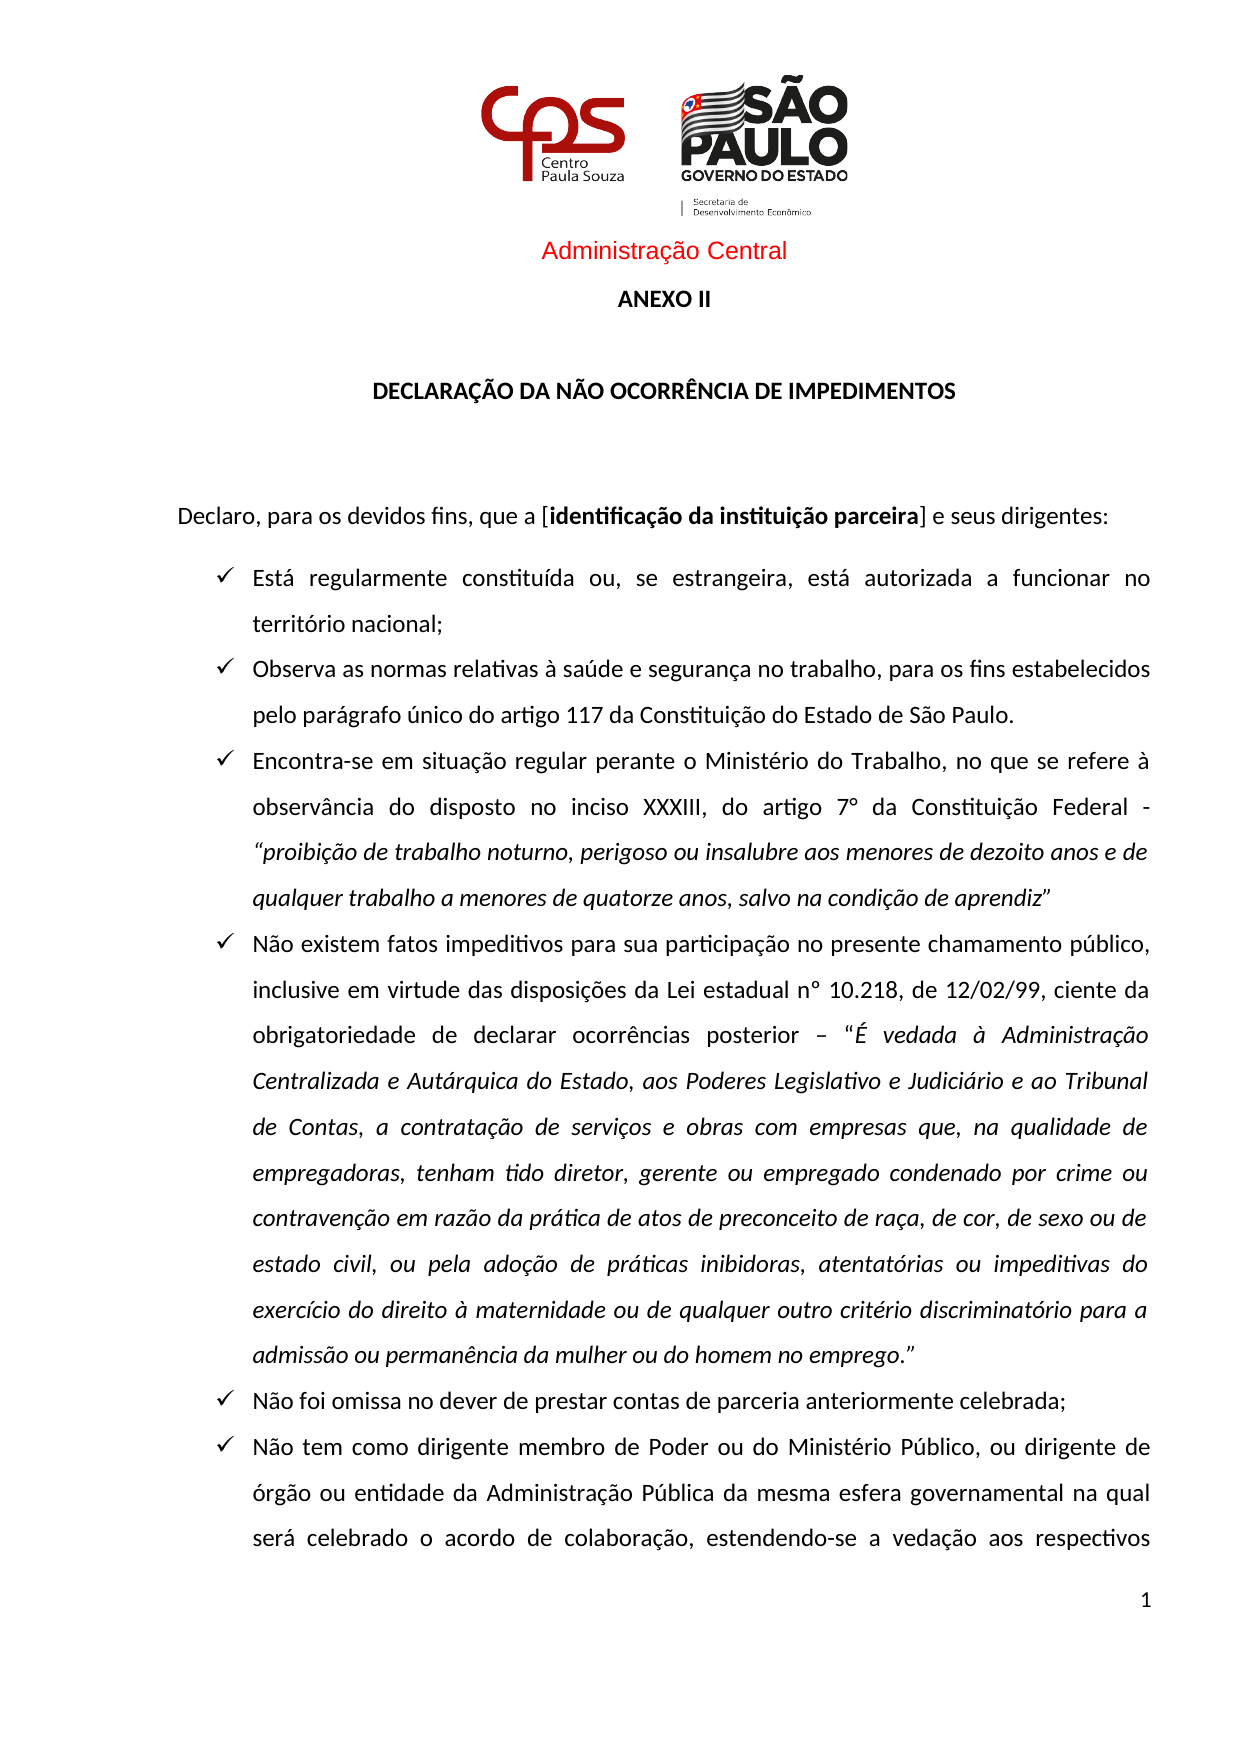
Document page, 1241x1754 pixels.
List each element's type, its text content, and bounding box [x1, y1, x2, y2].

text ANEXO II [177, 283, 1152, 314]
list Observa as normas relativas à saúde e segurança no trabalho, para os fins estabelecidos pelo parágrafo único do artigo 117 da Constituição do Estado de São Paulo. [215, 654, 1152, 730]
list Está regularmente constituída ou, se estrangeira, está autorizada a funcionar no território nacional; [215, 562, 1152, 638]
list Não foi omissa no dever de prestar contas de parceria anteriormente celebrada; [215, 1385, 1152, 1416]
picture [481, 75, 848, 218]
text Declaro, para os devidos fins, que a [identificação da instituição parceira] e seus dirigentes: [177, 500, 1152, 530]
text DECLARAÇÃO DA NÃO OCORRÊNCIA DE IMPEDIMENTOS [177, 375, 1152, 406]
list Não existem fatos impeditivos para sua participação no presente chamamento público, inclusive em virtude das disposições da Lei estadual nº 10.218, de 12/02/99, ciente da obrigatoriedade de declarar ocorrências posterior – “É vedada à Administração Centralizada e Autárquica do Estado, aos Poderes Legislativo e Judiciário e ao Tribunal de Contas, a contratação de serviços e obras com empresas que, na qualidade de empregadoras, tenham tido diretor, gerente ou empregado condenado por crime ou contravenção em razão da prática de atos de preconceito de raça, de cor, de sexo ou de estado civil, ou pela adoção de práticas inibidoras, atentatórias ou impeditivas do exercício do direito à maternidade ou de qualquer outro critério discriminatório para a admissão ou permanência da mulher ou do homem no emprego.” [215, 928, 1152, 1370]
list Encontra-se em situação regular perante o Ministério do Trabalho, no que se refere à observância do disposto no inciso XXXIII, do artigo 7° da Constituição Federal - “proibição de trabalho noturno, perigoso ou insalubre aos menores de dezoito anos e de qualquer trabalho a menores de quatorze anos, salvo na condição de aprendiz” [215, 745, 1152, 913]
